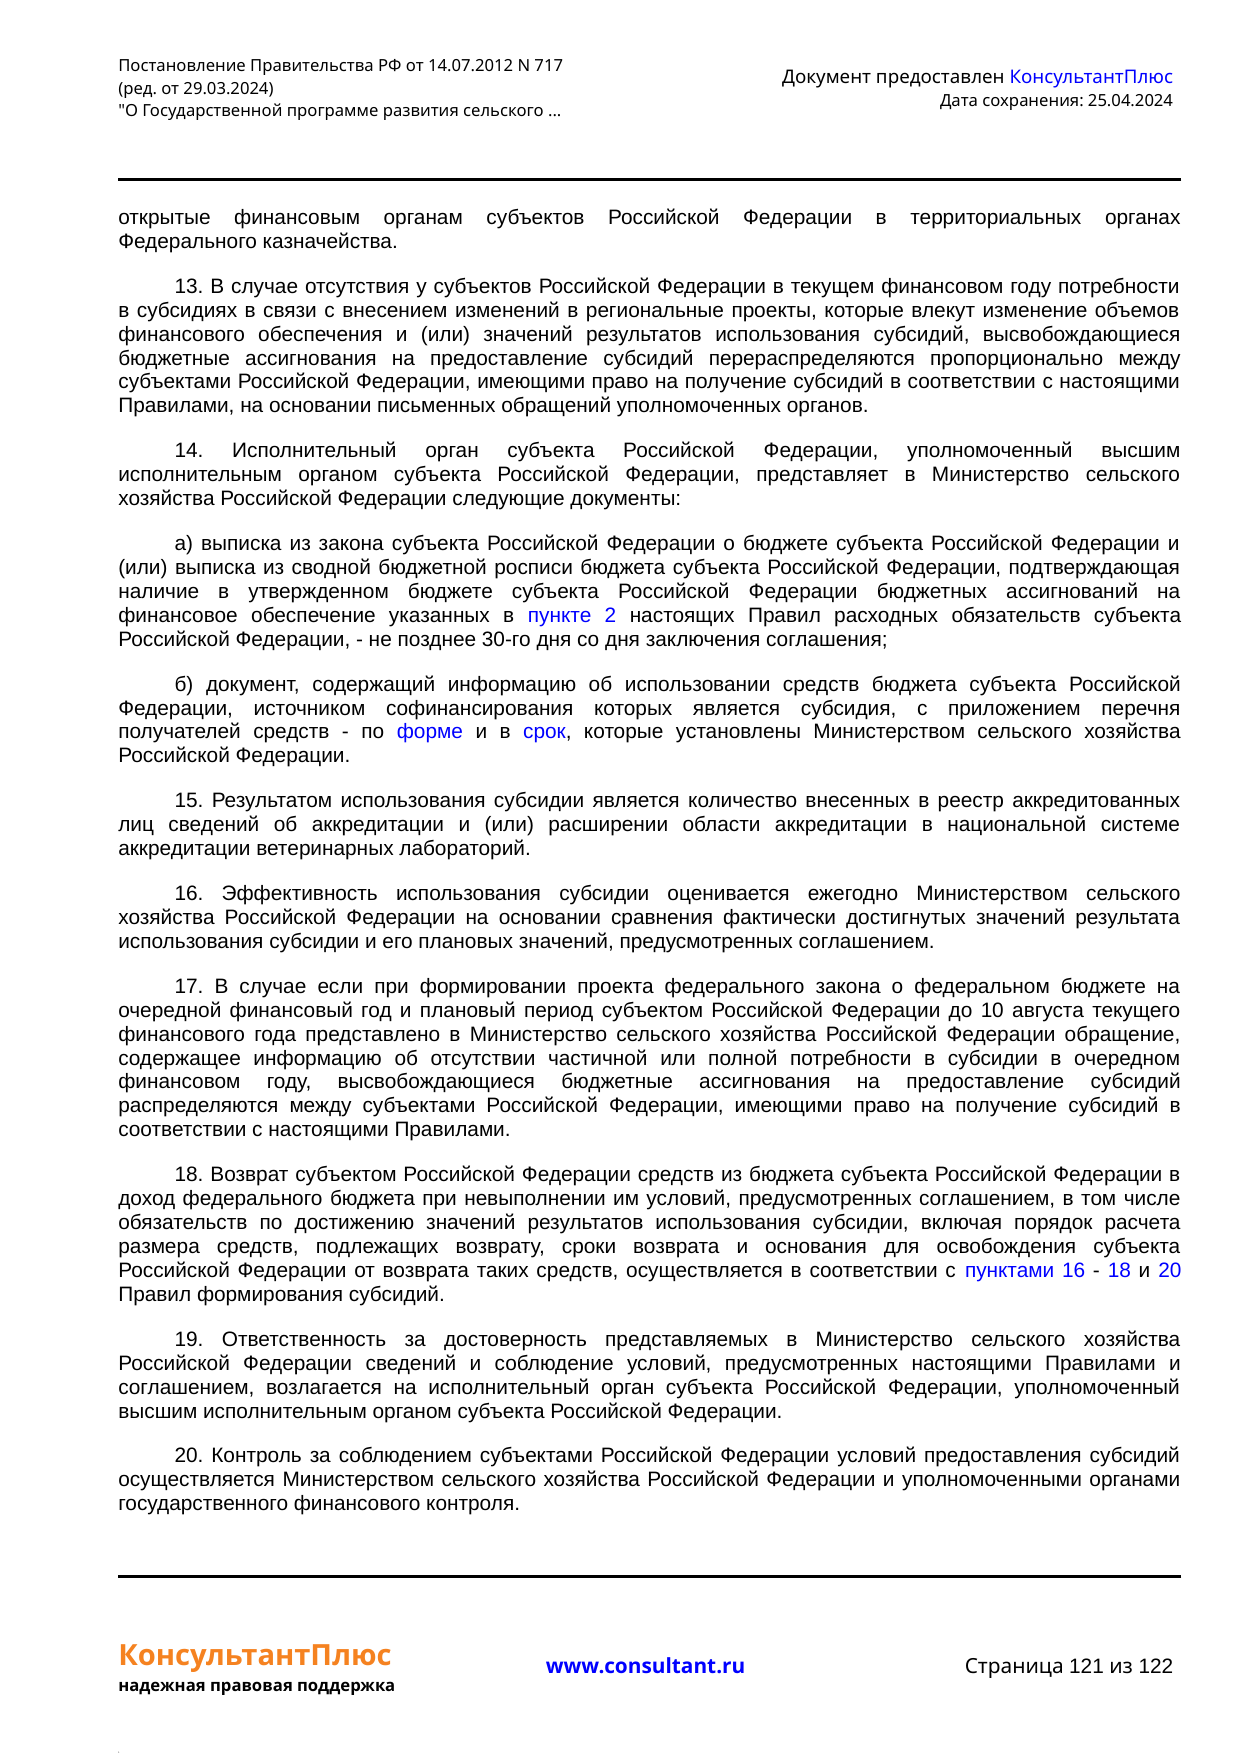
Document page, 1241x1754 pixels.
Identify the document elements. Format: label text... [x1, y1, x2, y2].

text 17. В случае если при формировании проекта федерального закона о федеральном бюджете на очередной финансовый год и плановый период субъектом Российской Федерации до 10 августа текущего финансового года представлено в Министерство сельского хозяйства Российской Федерации обращение, содержащее информацию об отсутствии частичной или полной потребности в субсидии в очередном финансовом году, высвобождающиеся бюджетные ассигнования на предоставление субсидий распределяются между субъектами Российской Федерации, имеющими право на получение субсидий в соответствии с настоящими Правилами. [118, 973, 1181, 1141]
text 14. Исполнительный орган субъекта Российской Федерации, уполномоченный высшим исполнительным органом субъекта Российской Федерации, представляет в Министерство сельского хозяйства Российской Федерации следующие документы: [118, 438, 1181, 510]
text б) документ, содержащий информацию об использовании средств бюджета субъекта Российской Федерации, источником софинансирования которых является субсидия, с приложением перечня получателей средств - по форме и в срок, которые установлены Министерством сельского хозяйства Российской Федерации. [118, 671, 1181, 767]
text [118, 205, 1181, 253]
text 20. Контроль за соблюдением субъектами Российской Федерации условий предоставления субсидий осуществляется Министерством сельского хозяйства Российской Федерации и уполномоченными органами государственного финансового контроля. [118, 1443, 1181, 1515]
text 13. В случае отсутствия у субъектов Российской Федерации в текущем финансовом году потребности в субсидиях в связи с внесением изменений в региональные проекты, которые влекут изменение объемов финансового обеспечения и (или) значений результатов использования субсидий, высвобождающиеся бюджетные ассигнования на предоставление субсидий перераспределяются пропорционально между субъектами Российской Федерации, имеющими право на получение субсидий в соответствии с настоящими Правилами, на основании письменных обращений уполномоченных органов. [118, 273, 1181, 417]
text 19. Ответственность за достоверность представляемых в Министерство сельского хозяйства Российской Федерации сведений и соблюдение условий, предусмотренных настоящими Правилами и соглашением, возлагается на исполнительный орган субъекта Российской Федерации, уполномоченный высшим исполнительным органом субъекта Российской Федерации. [118, 1327, 1181, 1422]
text 15. Результатом использования субсидии является количество внесенных в реестр аккредитованных лиц сведений об аккредитации и (или) расширении области аккредитации в национальной системе аккредитации ветеринарных лабораторий. [118, 788, 1181, 860]
text 18. Возврат субъектом Российской Федерации средств из бюджета субъекта Российской Федерации в доход федерального бюджета при невыполнении им условий, предусмотренных соглашением, в том числе обязательств по достижению значений результатов использования субсидии, включая порядок расчета размера средств, подлежащих возврату, сроки возврата и основания для освобождения субъекта Российской Федерации от возврата таких средств, осуществляется в соответствии с пунктами 16 - 18 и 20 Правил формирования субсидий. [118, 1162, 1181, 1306]
text а) выписка из закона субъекта Российской Федерации о бюджете субъекта Российской Федерации и (или) выписка из сводной бюджетной росписи бюджета субъекта Российской Федерации, подтверждающая наличие в утвержденном бюджете субъекта Российской Федерации бюджетных ассигнований на финансовое обеспечение указанных в пункте 2 настоящих Правил расходных обязательств субъекта Российской Федерации, - не позднее 30-го дня со дня заключения соглашения; [118, 531, 1181, 651]
text 16. Эффективность использования субсидии оценивается ежегодно Министерством сельского хозяйства Российской Федерации на основании сравнения фактически достигнутых значений результата использования субсидии и его плановых значений, предусмотренных соглашением. [118, 881, 1181, 953]
